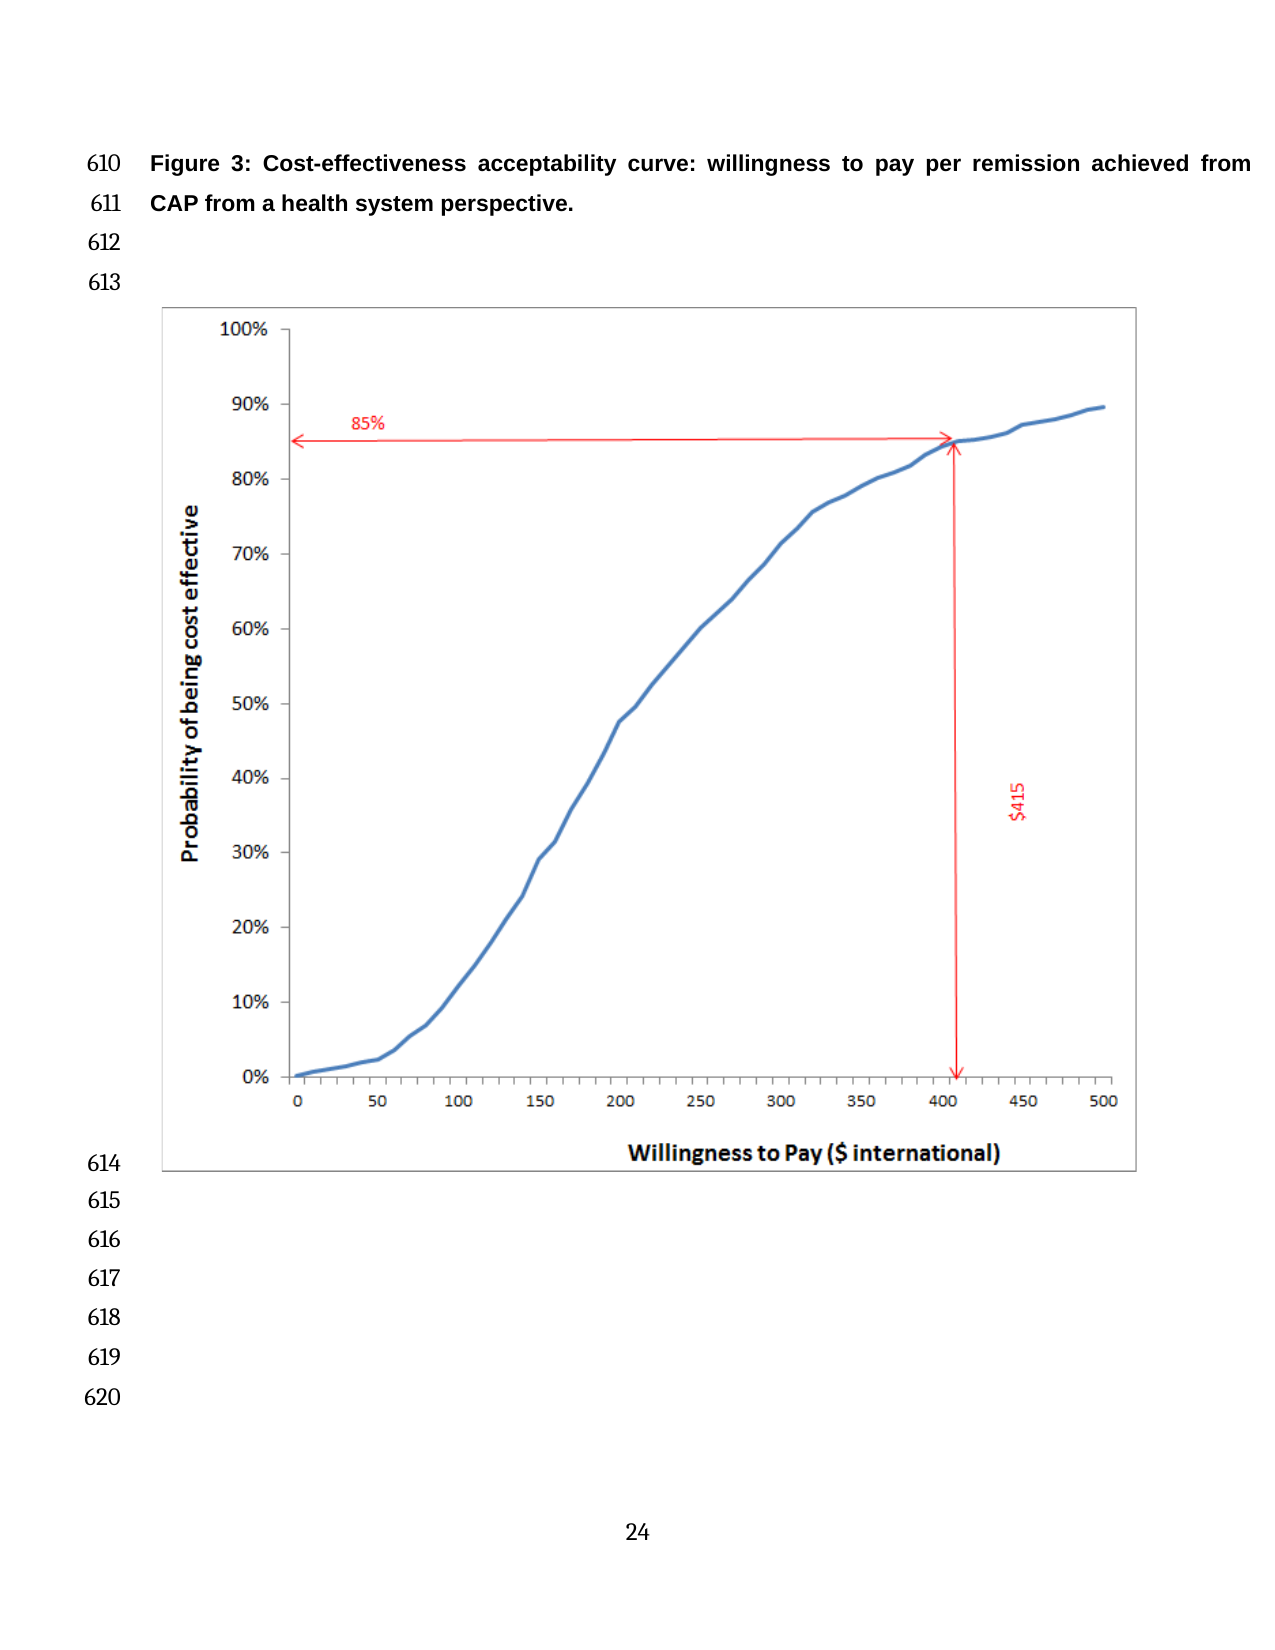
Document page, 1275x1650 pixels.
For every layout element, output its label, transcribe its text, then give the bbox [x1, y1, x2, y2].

picture [161, 307, 1137, 1172]
text Figure 3: Cost-effectiveness acceptability curve: willingness to pay per remission achieved from CAP from a health system perspective. [150, 150, 1253, 216]
